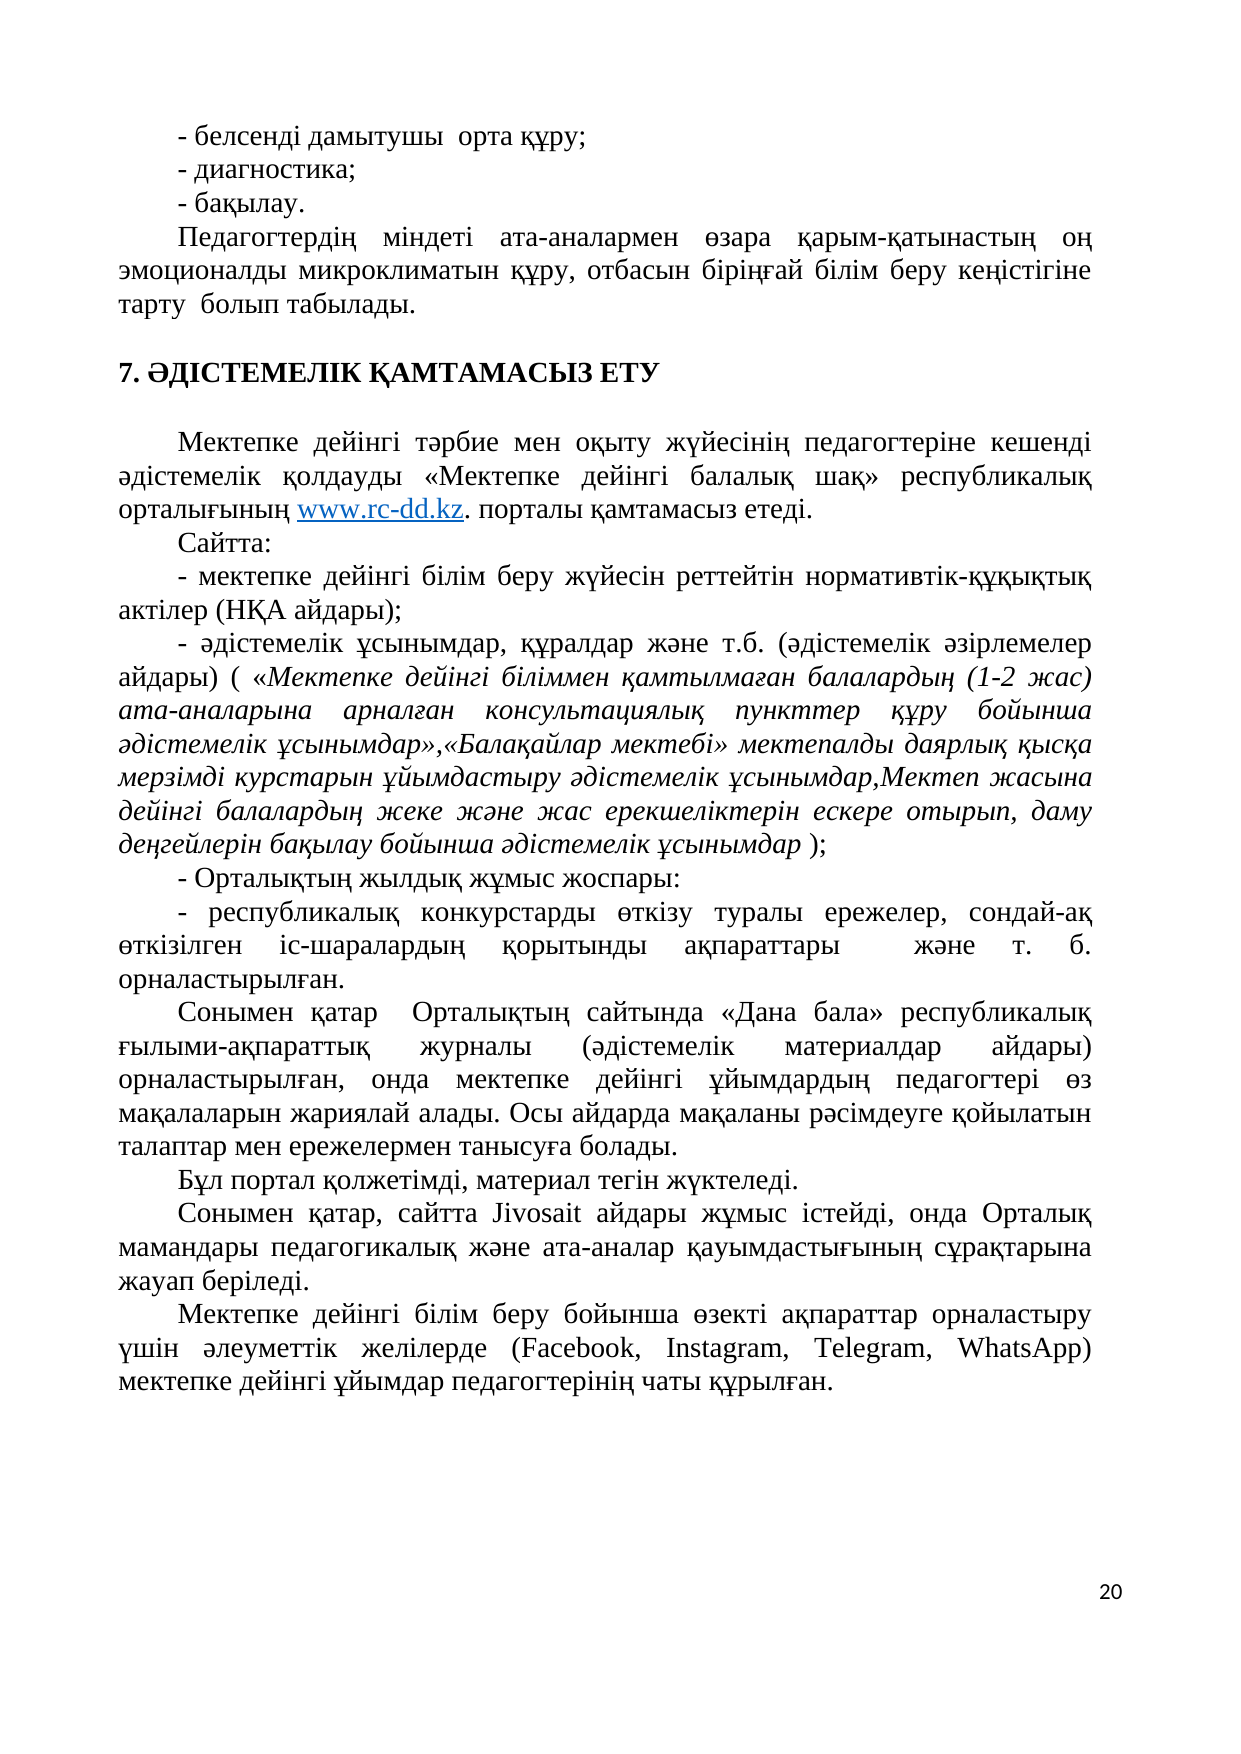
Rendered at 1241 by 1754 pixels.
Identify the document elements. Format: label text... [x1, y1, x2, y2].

text - белсенді дамытушы орта құру; [118, 118, 1093, 152]
text - диагностика; [118, 152, 1093, 185]
text Сайтта: [118, 525, 1093, 558]
text - республикалық конкурстарды өткізу туралы ережелер, сондай-ақ өткізілген іс-шаралардың қорытынды ақпараттары және т. б. орналастырылған. [118, 894, 1093, 994]
text Сонымен қатар, сайтта Jivosait айдары жұмыс істейді, онда Орталық мамандары педагогикалық және ата-аналар қауымдастығының сұрақтарына жауап беріледі. [118, 1196, 1093, 1296]
text Педагогтердің міндеті ата-аналармен өзара қарым-қатынастың оң эмоционалды микроклиматын құру, отбасын біріңғай білім беру кеңістігіне тарту болып табылады. [118, 219, 1093, 319]
text 7. ӘДІСТЕМЕЛІК ҚАМТАМАСЫЗ ЕТУ [118, 355, 1093, 388]
text Сонымен қатар Орталықтың сайтында «Дана бала» республикалық ғылыми-ақпараттық журналы (әдістемелік материалдар айдары) орналастырылған, онда мектепке дейінгі ұйымдардың педагогтері өз мақалаларын жариялай алады. Осы айдарда мақаланы рәсімдеуге қойылатын талаптар мен ережелермен танысуға болады. [118, 994, 1093, 1162]
text - Орталықтың жылдық жұмыс жоспары: [118, 860, 1093, 894]
text - әдістемелік ұсынымдар, құралдар және т.б. (әдістемелік әзірлемелер айдары) ( «Мектепке дейінгі біліммен қамтылмаған балалардың (1-2 жас) ата-аналарына арналған консультациялық пункттер құру бойынша әдістемелік ұсынымдар»,«Балақайлар мектебі» мектепалды даярлық қысқа мерзімді курстарын ұйымдастыру әдістемелік ұсынымдар,Мектеп жасына дейінгі балалардың жеке және жас ерекшеліктерін ескере отырып, даму деңгейлерін бақылау бойынша әдістемелік ұсынымдар ); [118, 625, 1093, 860]
text - бақылау. [118, 185, 1093, 219]
text Мектепке дейінгі білім беру бойынша өзекті ақпараттар орналастыру үшін әлеуметтік желілерде (Facebook, Instagram, Telegram, WhatsApp) мектепке дейінгі ұйымдар педагогтерінің чаты құрылған. [118, 1296, 1093, 1397]
text - мектепке дейінгі білім беру жүйесін реттейтін нормативтік-құқықтық актілер (НҚА айдары); [118, 558, 1093, 625]
text Бұл портал қолжетімді, материал тегін жүктеледі. [118, 1162, 1093, 1196]
text Мектепке дейінгі тәрбие мен оқыту жүйесінің педагогтеріне кешенді әдістемелік қолдауды «Мектепке дейінгі балалық шақ» республикалық орталығының www.rc-dd.kz. порталы қамтамасыз етеді. [118, 424, 1093, 525]
